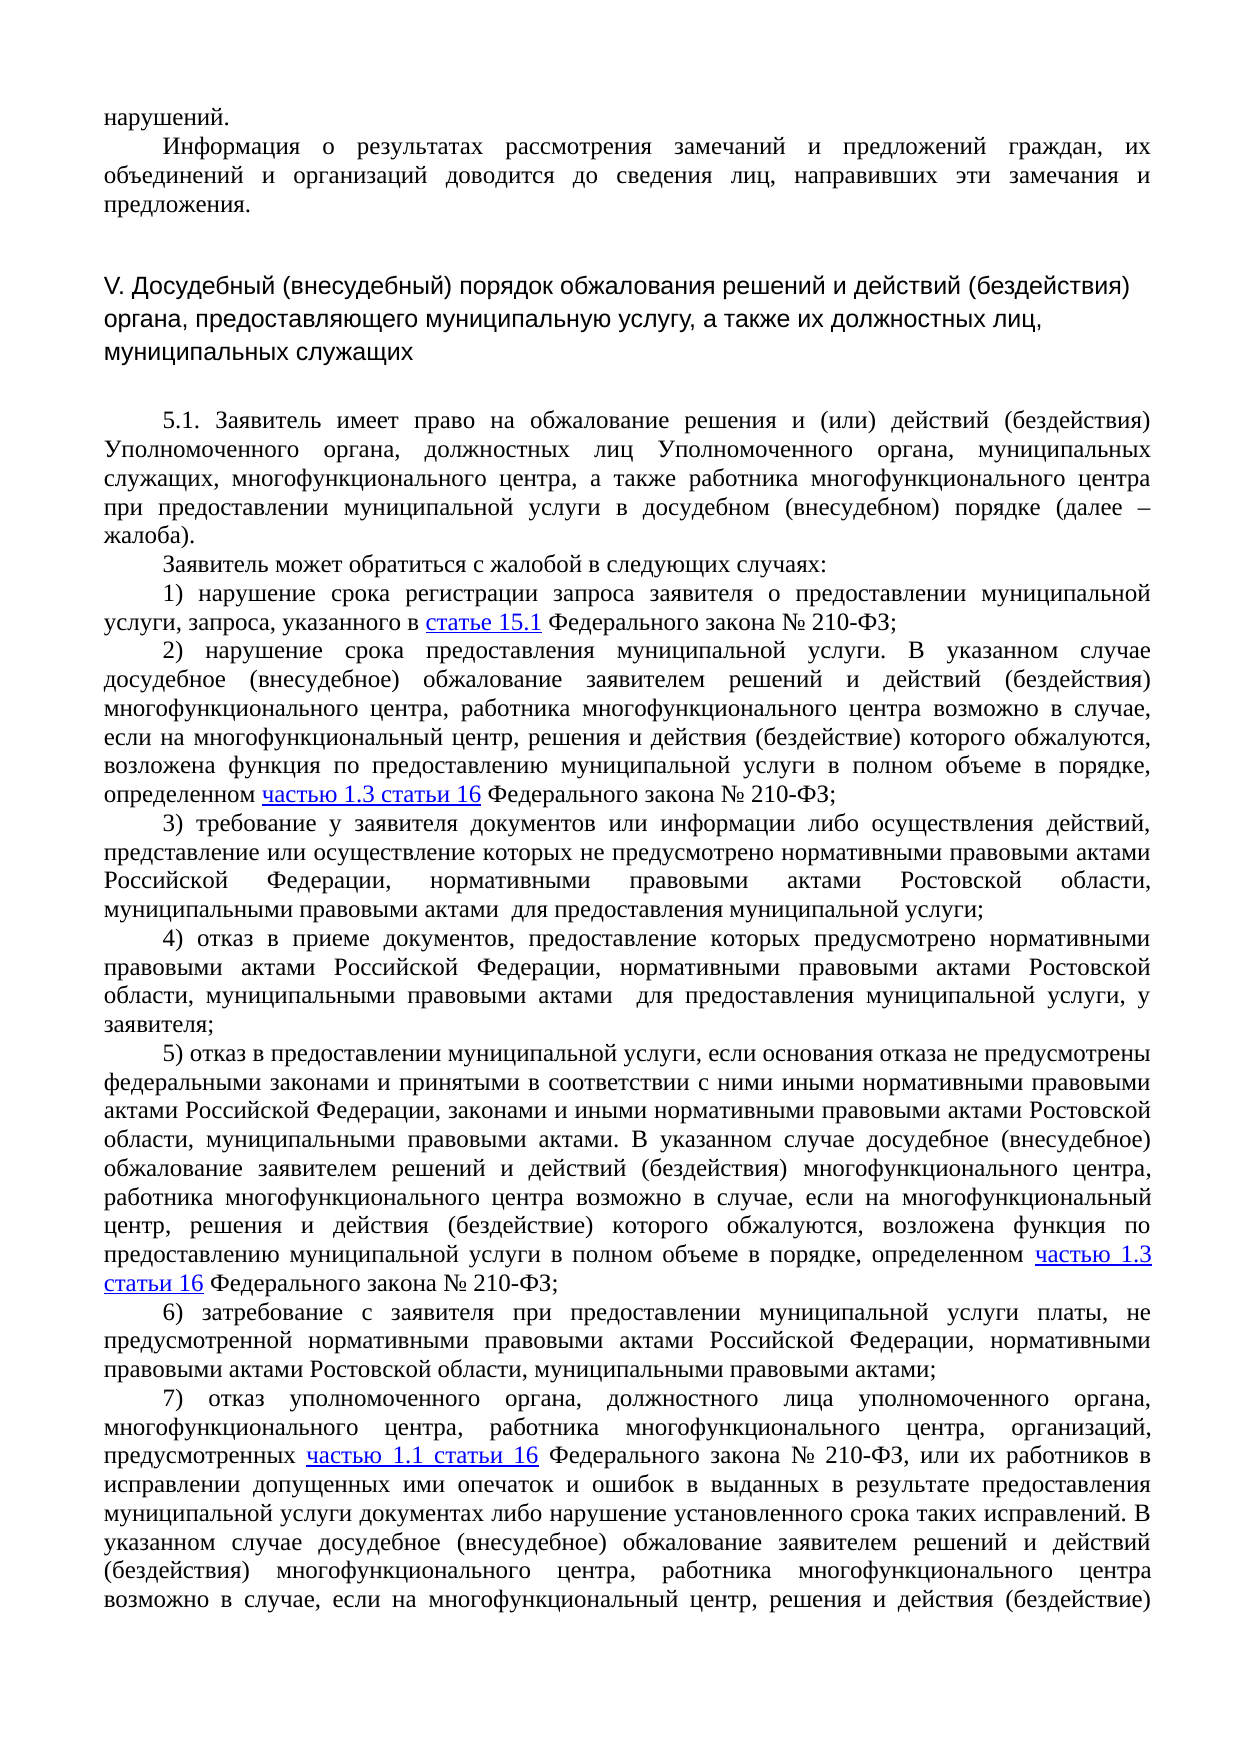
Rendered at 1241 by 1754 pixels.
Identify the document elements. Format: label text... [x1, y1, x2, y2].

text 2) нарушение срока предоставления муниципальной услуги. В указанном случае досудебное (внесудебное) обжалование заявителем решений и действий (бездействия) многофункционального центра, работника многофункционального центра возможно в случае, если на многофункциональный центр, решения и действия (бездействие) которого обжалуются, возложена функция по предоставлению муниципальной услуги в полном объеме в порядке, определенном частью 1.3 статьи 16 Федерального закона № 210-ФЗ; [103, 635, 1152, 808]
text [103, 102, 1152, 131]
text Заявитель может обратиться с жалобой в следующих случаях: [103, 549, 1152, 578]
text 1) нарушение срока регистрации запроса заявителя о предоставлении муниципальной услуги, запроса, указанного в статье 15.1 Федерального закона № 210-ФЗ; [103, 578, 1152, 635]
text 5) отказ в предоставлении муниципальной услуги, если основания отказа не предусмотрены федеральными законами и принятыми в соответствии с ними иными нормативными правовыми актами Российской Федерации, законами и иными нормативными правовыми актами Ростовской области, муниципальными правовыми актами. В указанном случае досудебное (внесудебное) обжалование заявителем решений и действий (бездействия) многофункционального центра, работника многофункционального центра возможно в случае, если на многофункциональный центр, решения и действия (бездействие) которого обжалуются, возложена функция по предоставлению муниципальной услуги в полном объеме в порядке, определенном частью 1.3 статьи 16 Федерального закона № 210-ФЗ; [103, 1038, 1152, 1297]
text 5.1. Заявитель имеет право на обжалование решения и (или) действий (бездействия) Уполномоченного органа, должностных лиц Уполномоченного органа, муниципальных служащих, многофункционального центра, а также работника многофункционального центра при предоставлении муниципальной услуги в досудебном (внесудебном) порядке (далее – жалоба). [103, 405, 1152, 549]
subtitle V. Досудебный (внесудебный) порядок обжалования решений и действий (бездействия) органа, предоставляющего муниципальную услугу, а также их должностных лиц, муниципальных служащих [103, 271, 1152, 366]
text 3) требование у заявителя документов или информации либо осуществления действий, представление или осуществление которых не предусмотрено нормативными правовыми актами Российской Федерации, нормативными правовыми актами Ростовской области, муниципальными правовыми актами для предоставления муниципальной услуги; [103, 808, 1152, 923]
text Информация о результатах рассмотрения замечаний и предложений граждан, их объединений и организаций доводится до сведения лиц, направивших эти замечания и предложения. [103, 131, 1152, 217]
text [103, 1383, 1152, 1613]
text 6) затребование с заявителя при предоставлении муниципальной услуги платы, не предусмотренной нормативными правовыми актами Российской Федерации, нормативными правовыми актами Ростовской области, муниципальными правовыми актами; [103, 1297, 1152, 1383]
text 4) отказ в приеме документов, предоставление которых предусмотрено нормативными правовыми актами Российской Федерации, нормативными правовыми актами Ростовской области, муниципальными правовыми актами для предоставления муниципальной услуги, у заявителя; [103, 923, 1152, 1038]
